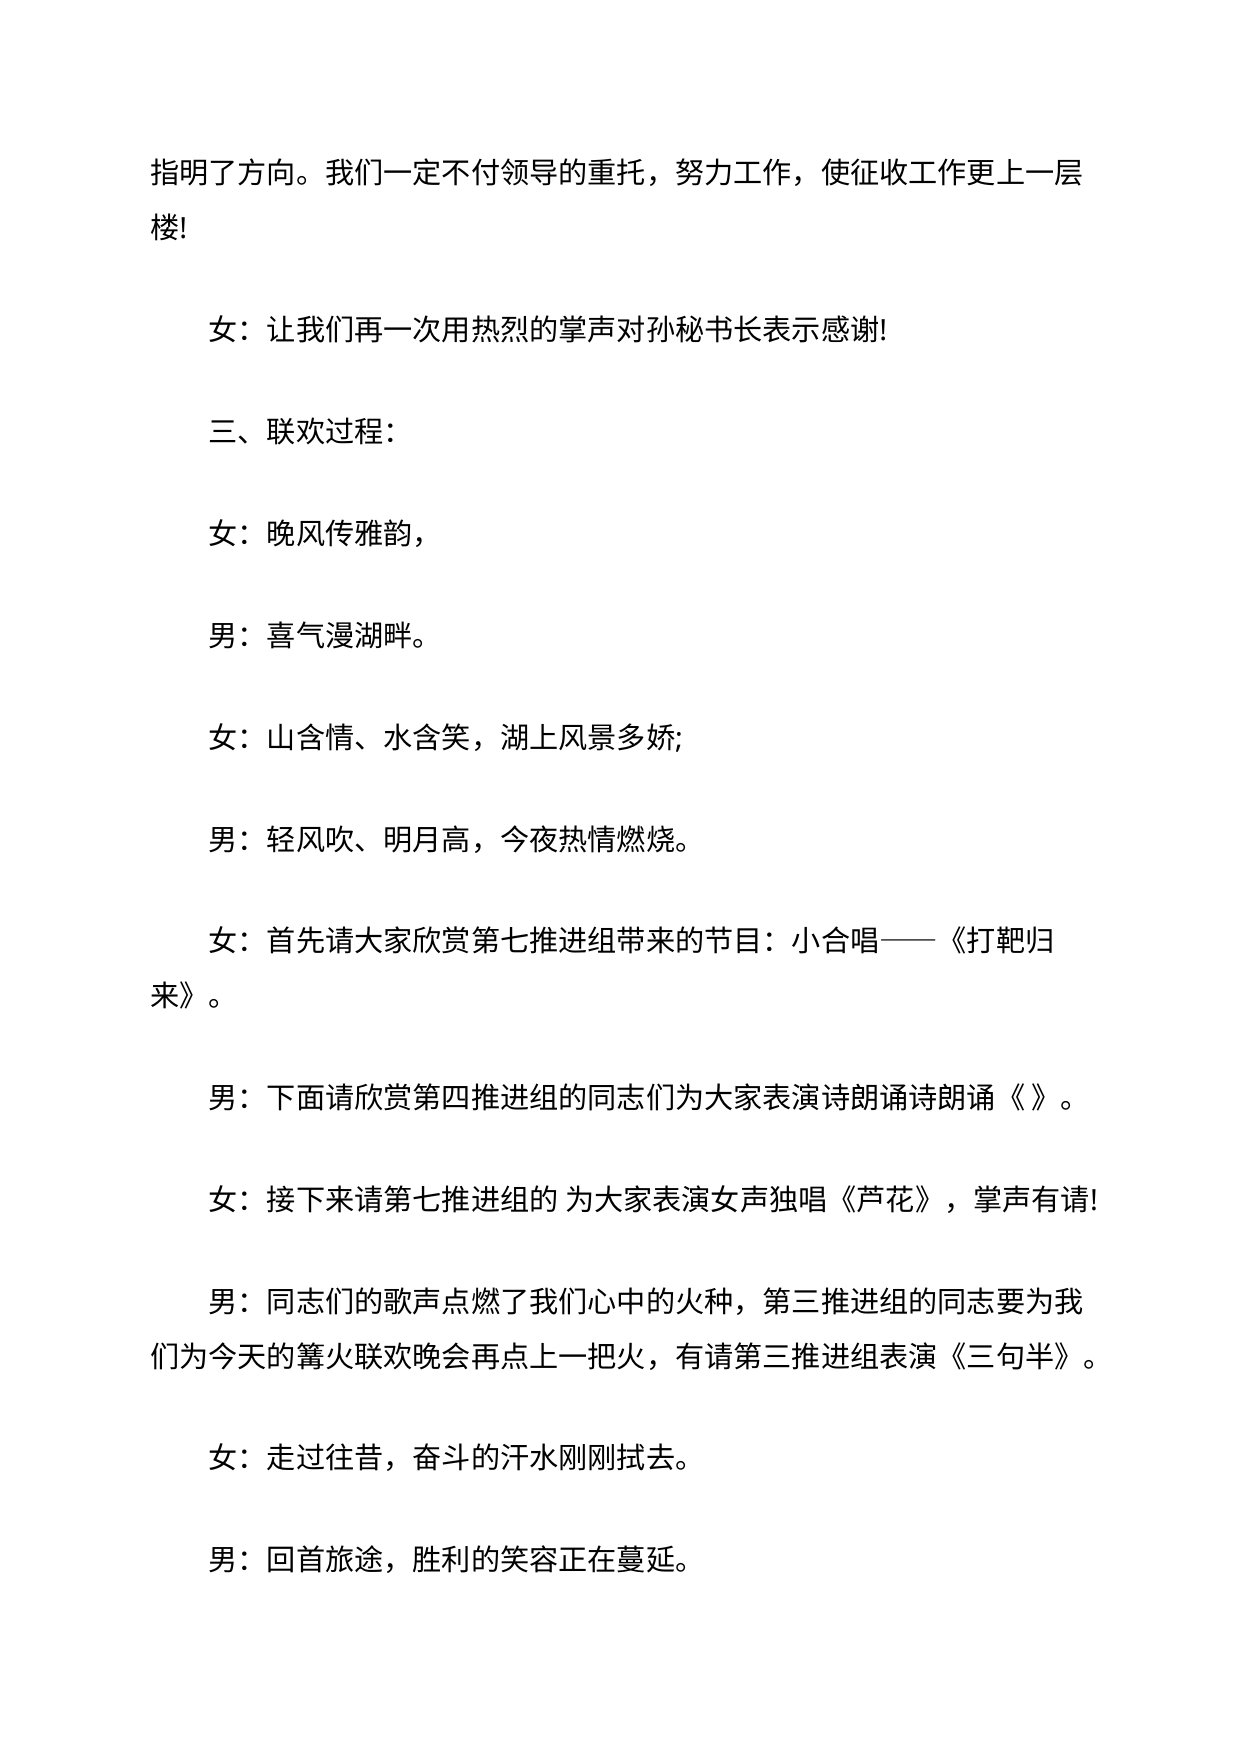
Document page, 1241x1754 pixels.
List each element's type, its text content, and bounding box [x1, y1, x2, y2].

text 男：轻风吹、明月高，今夜热情燃烧。 [150, 816, 1090, 858]
text 男：下面请欣赏第四推进组的同志们为大家表演诗朗诵诗朗诵《 》。 [150, 1074, 1090, 1117]
text 男：喜气漫湖畔。 [150, 612, 1090, 655]
text 男：回首旅途，胜利的笑容正在蔓延。 [150, 1537, 1090, 1579]
text 男：同志们的歌声点燃了我们心中的火种，第三推进组的同志要为我们为今天的篝火联欢晚会再点上一把火，有请第三推进组表演《三句半》。 [150, 1278, 1090, 1376]
text 女：晚风传雅韵， [150, 511, 1090, 553]
text 三、联欢过程： [150, 409, 1090, 451]
text 女：接下来请第七推进组的 为大家表演女声独唱《芦花》，掌声有请! [150, 1176, 1090, 1219]
text 女：山含情、水含笑，湖上风景多娇; [150, 714, 1090, 757]
text 女：让我们再一次用热烈的掌声对孙秘书长表示感谢! [150, 307, 1090, 349]
text 女：走过往昔，奋斗的汗水刚刚拭去。 [150, 1435, 1090, 1477]
text 女：首先请大家欣赏第七推进组带来的节目：小合唱——《打靶归来》。 [150, 918, 1090, 1015]
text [150, 150, 1090, 247]
